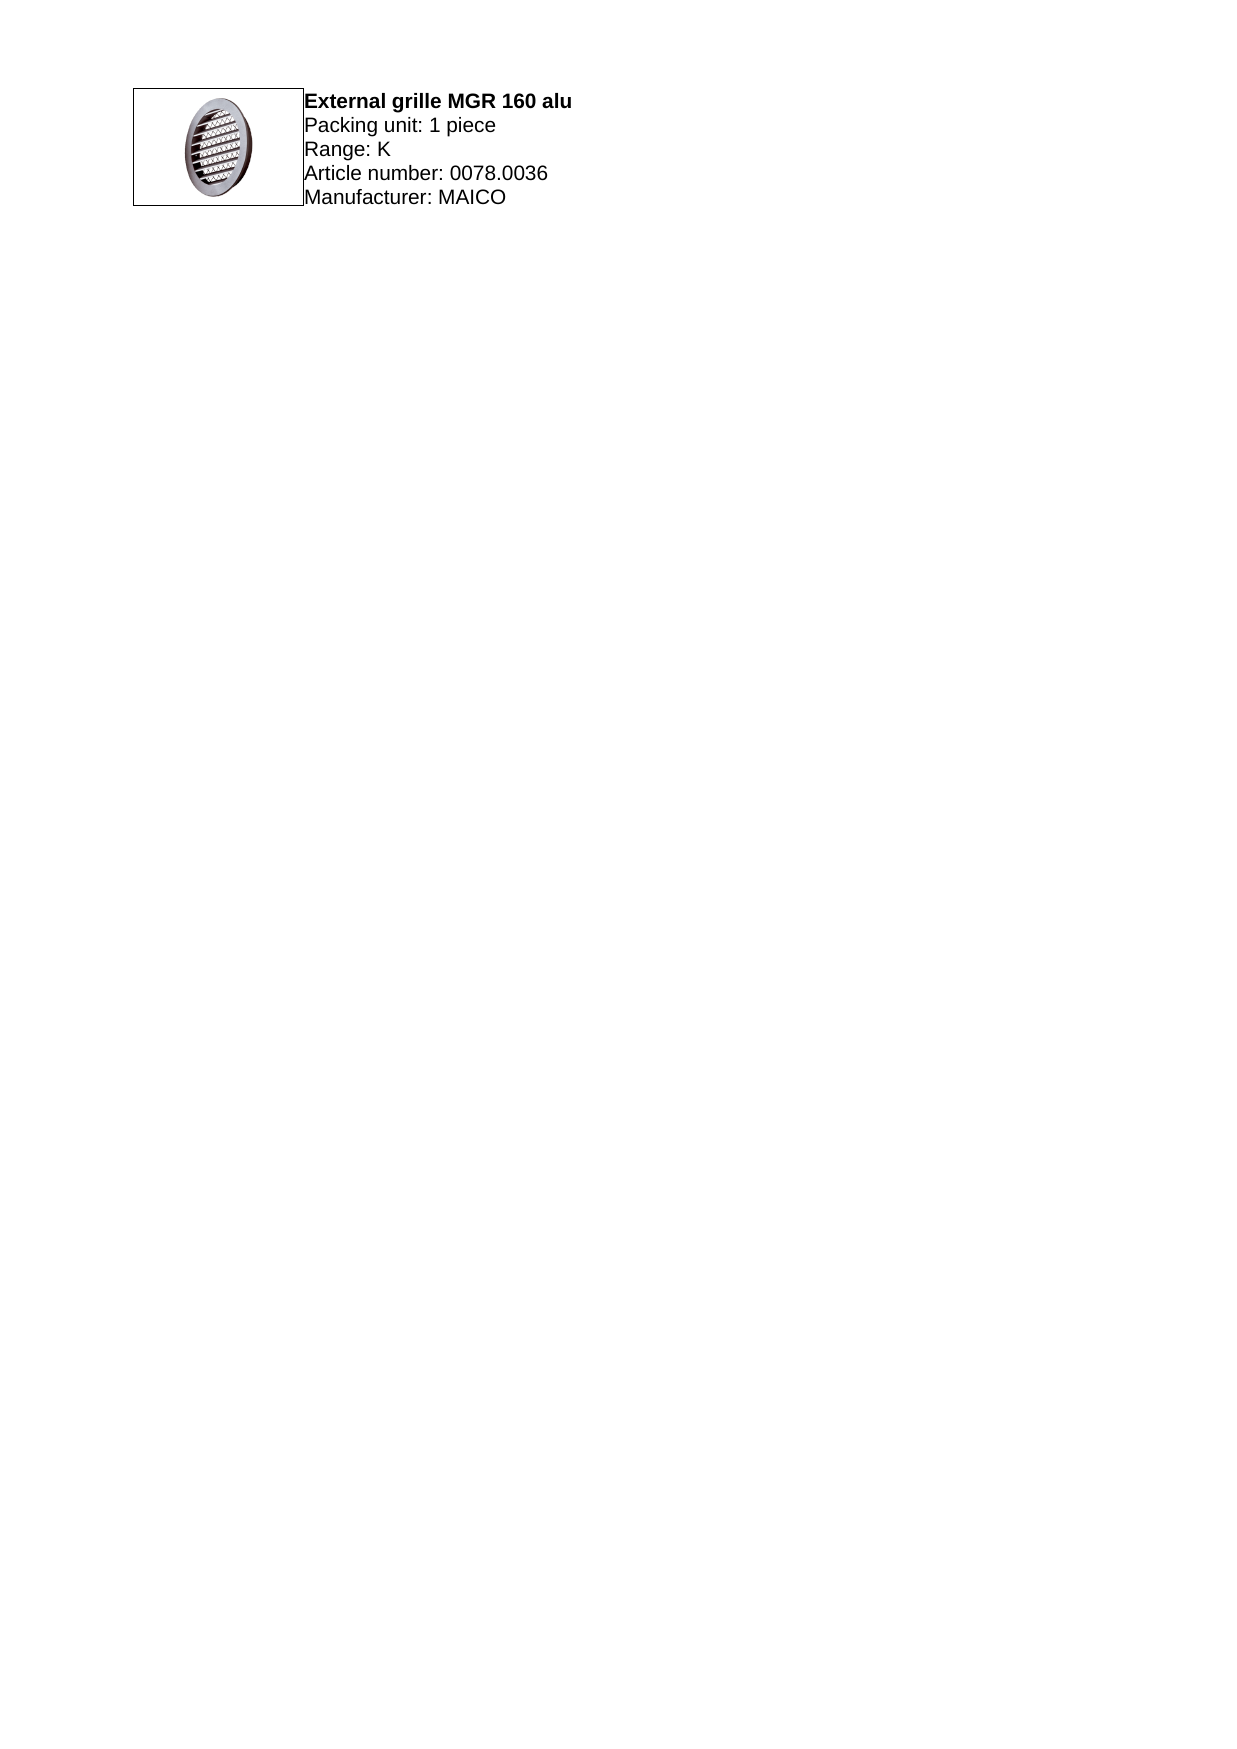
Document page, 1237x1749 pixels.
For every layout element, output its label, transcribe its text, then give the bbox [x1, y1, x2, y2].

picture [134, 89, 303, 205]
text External grille MGR 160 aluPacking unit: 1 pieceRange: K Article number: 0078.0036Manufacturer: MAICO [133, 89, 1148, 208]
